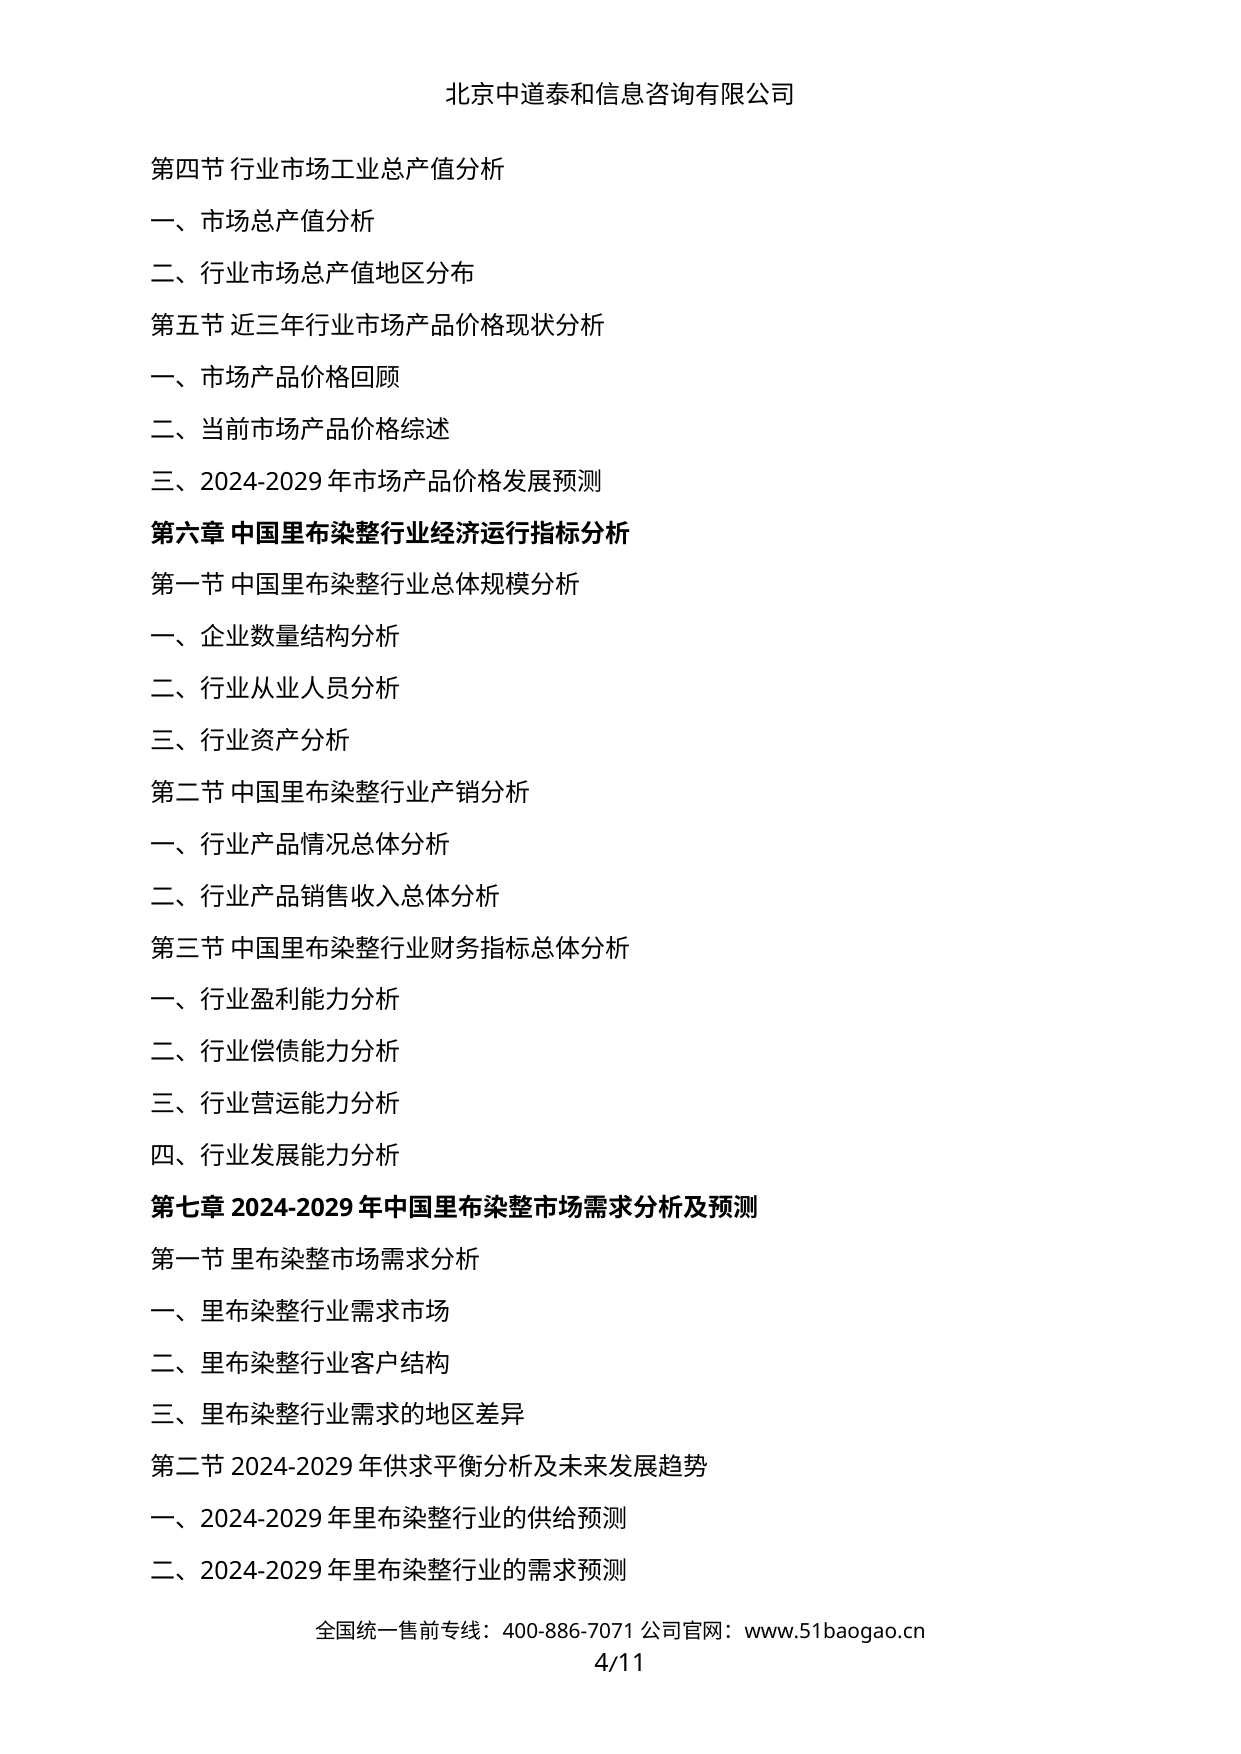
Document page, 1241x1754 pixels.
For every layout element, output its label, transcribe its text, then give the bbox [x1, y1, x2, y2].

text 第七章 2024-2029年中国里布染整市场需求分析及预测 [150, 1187, 1090, 1224]
text 二、行业市场总产值地区分布 [150, 254, 1090, 290]
text 第二节 2024-2029年供求平衡分析及未来发展趋势 [150, 1447, 1090, 1483]
text 二、2024-2029年里布染整行业的需求预测 [150, 1551, 1090, 1587]
text 四、行业发展能力分析 [150, 1136, 1090, 1172]
text 第四节 行业市场工业总产值分析 [150, 150, 1090, 186]
text 一、2024-2029年里布染整行业的供给预测 [150, 1499, 1090, 1535]
text 第一节 里布染整市场需求分析 [150, 1239, 1090, 1276]
text 二、当前市场产品价格综述 [150, 409, 1090, 446]
text 一、行业产品情况总体分析 [150, 824, 1090, 861]
text 三、行业资产分析 [150, 721, 1090, 757]
text 第五节 近三年行业市场产品价格现状分析 [150, 306, 1090, 342]
text 第六章 中国里布染整行业经济运行指标分析 [150, 513, 1090, 549]
text 三、2024-2029年市场产品价格发展预测 [150, 461, 1090, 497]
text 第三节 中国里布染整行业财务指标总体分析 [150, 928, 1090, 964]
text 二、行业产品销售收入总体分析 [150, 876, 1090, 912]
text 一、里布染整行业需求市场 [150, 1291, 1090, 1327]
text 一、市场产品价格回顾 [150, 357, 1090, 394]
text 第一节 中国里布染整行业总体规模分析 [150, 565, 1090, 601]
text 二、行业偿债能力分析 [150, 1032, 1090, 1068]
text 二、里布染整行业客户结构 [150, 1343, 1090, 1379]
text 一、企业数量结构分析 [150, 617, 1090, 653]
text 一、行业盈利能力分析 [150, 980, 1090, 1016]
text 三、里布染整行业需求的地区差异 [150, 1395, 1090, 1431]
text 一、市场总产值分析 [150, 202, 1090, 238]
text 第二节 中国里布染整行业产销分析 [150, 772, 1090, 809]
text 二、行业从业人员分析 [150, 669, 1090, 705]
text 三、行业营运能力分析 [150, 1084, 1090, 1120]
